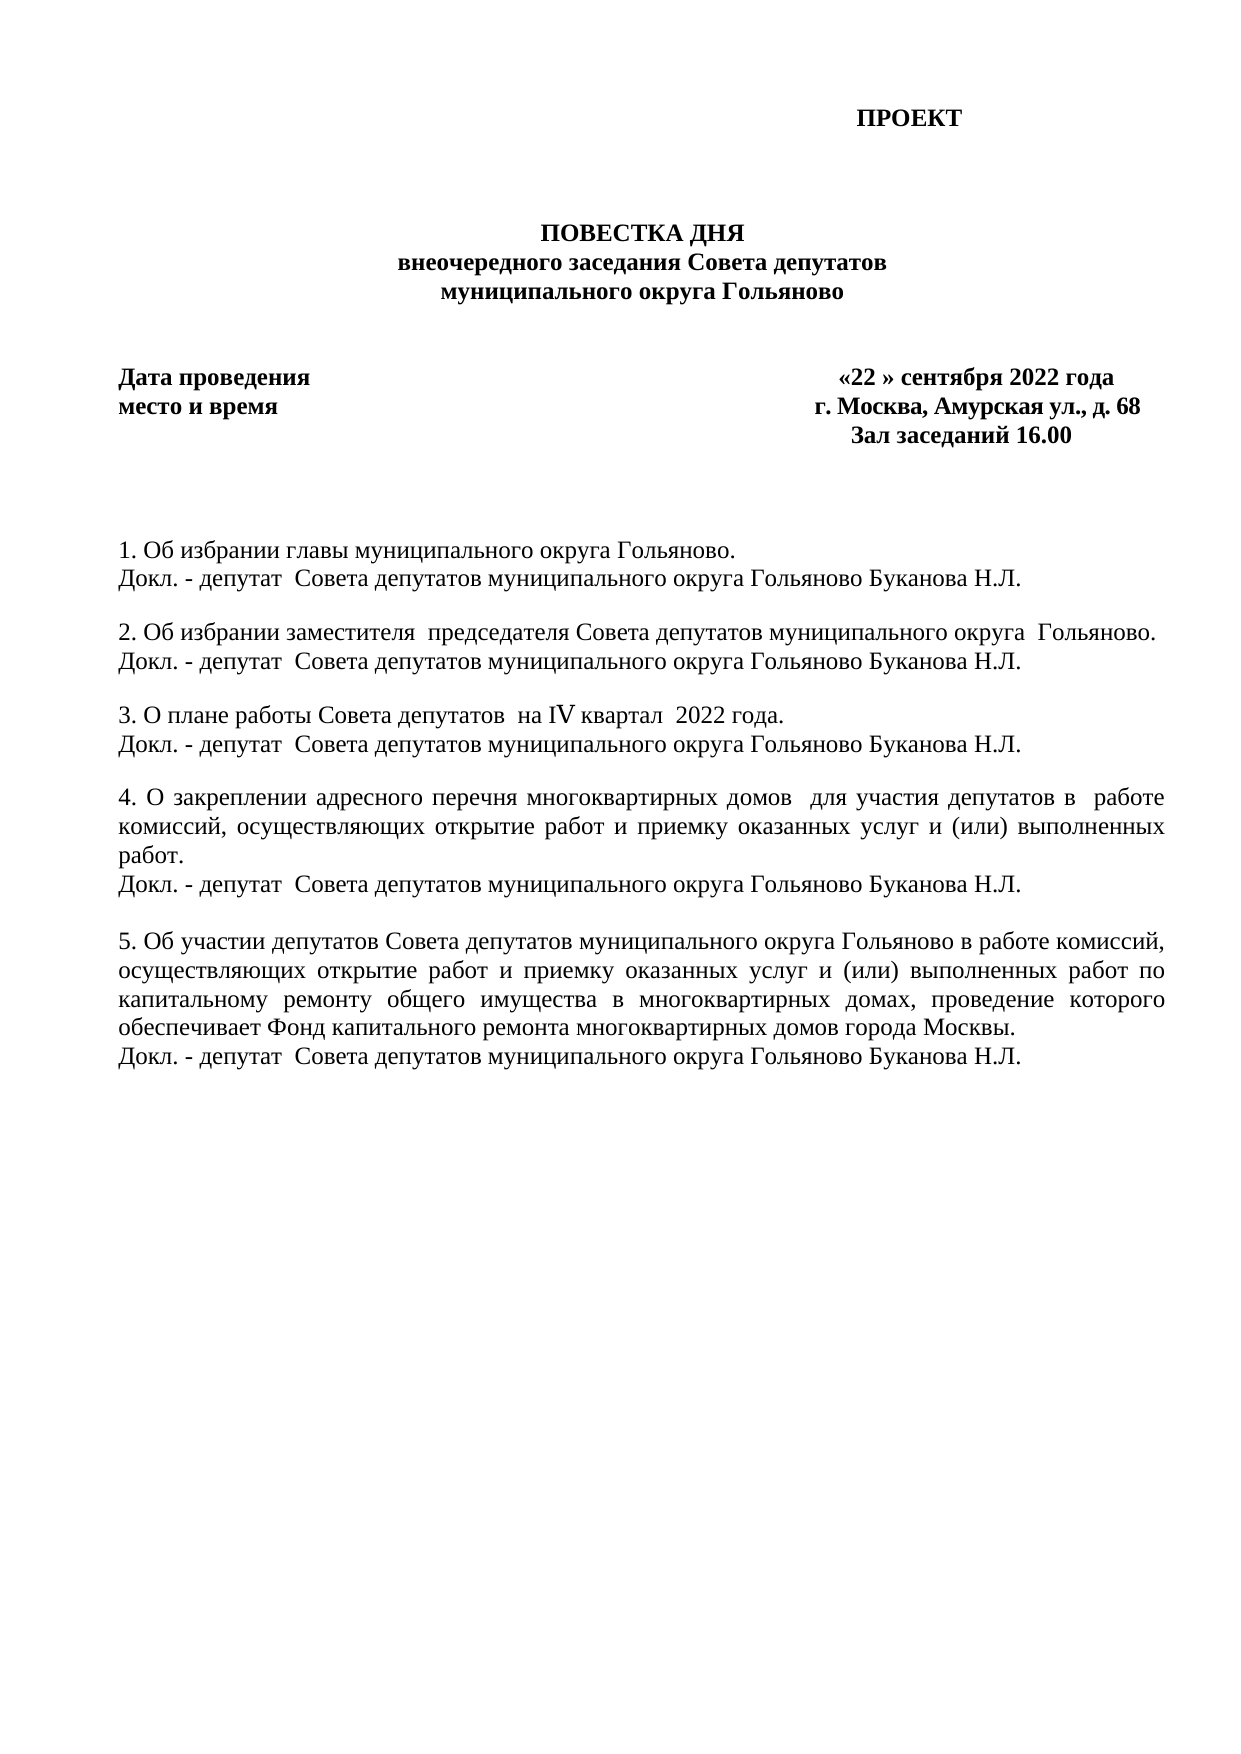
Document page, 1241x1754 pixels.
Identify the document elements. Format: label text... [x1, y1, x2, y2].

list 3. О плане работы Совета депутатов на ӀⅤ квартал 2022 года. [118, 700, 1167, 729]
text Дата проведения «22 » сентября 2022 года [118, 362, 1167, 391]
text 5. Об участии депутатов Совета депутатов муниципального округа Гольяново в работе комиссий, осуществляющих открытие работ и приемку оказанных услуг и (или) выполненных работ по капитальному ремонту общего имущества в многоквартирных домах, проведение которого обеспечивает Фонд капитального ремонта многоквартирных домов города Москвы. [118, 926, 1167, 1041]
text муниципального округа Гольяново [118, 276, 1167, 305]
text Докл. - депутат Совета депутатов муниципального округа Гольяново Буканова Н.Л. [118, 869, 1167, 897]
text внеочередного заседания Совета депутатов [118, 247, 1167, 276]
text ПРОЕКТ [856, 103, 1167, 132]
list 2. Об избрании заместителя председателя Совета депутатов муниципального округа Гольяново. [118, 617, 1167, 646]
text ПОВЕСТКА ДНЯ [118, 218, 1167, 247]
text 4. О закреплении адресного перечня многоквартирных домов для участия депутатов в работе комиссий, осуществляющих открытие работ и приемку оказанных услуг и (или) выполненных работ. [118, 782, 1167, 869]
text место и время г. Москва, Амурская ул., д. 68 [118, 391, 1167, 420]
list 1. Об избрании главы муниципального округа Гольяново. [118, 535, 1167, 563]
text Докл. - депутат Совета депутатов муниципального округа Гольяново Буканова Н.Л. [118, 729, 1167, 757]
text Докл. - депутат Совета депутатов муниципального округа Гольяново Буканова Н.Л. [118, 1041, 1167, 1070]
text Зал заседаний 16.00 [708, 420, 1167, 448]
text Докл. - депутат Совета депутатов муниципального округа Гольяново Буканова Н.Л. [118, 563, 1167, 592]
text Докл. - депутат Совета депутатов муниципального округа Гольяново Буканова Н.Л. [118, 646, 1167, 675]
